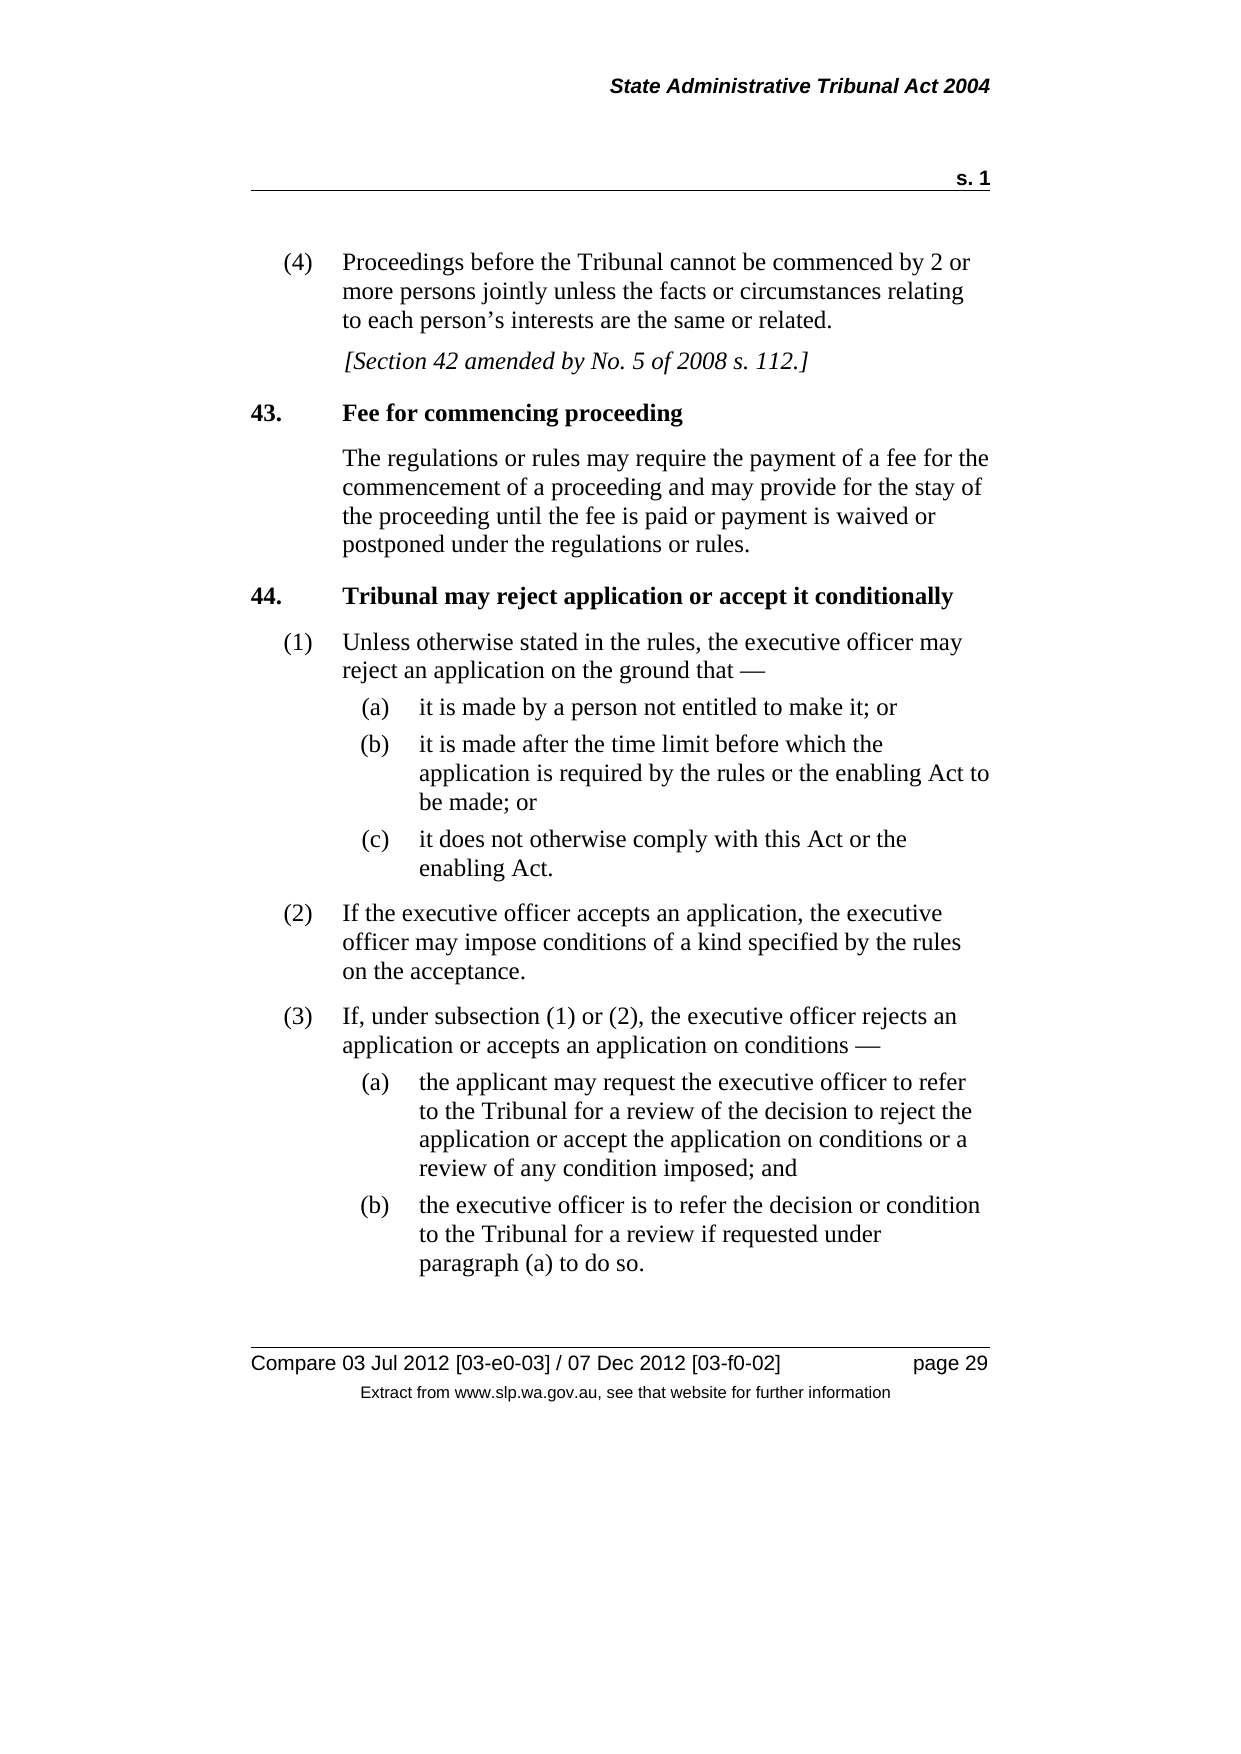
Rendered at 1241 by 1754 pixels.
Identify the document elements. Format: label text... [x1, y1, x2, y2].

text (c) it does not otherwise comply with this Act or the enabling Act. [251, 824, 990, 882]
text (b) the executive officer is to refer the decision or condition to the Tribunal for a review if requested under paragraph (a) to do so. [251, 1190, 990, 1277]
text (a) it is made by a person not entitled to make it; or [251, 692, 990, 721]
text (2) If the executive officer accepts an application, the executive officer may impose conditions of a kind specified by the rules on the acceptance. [251, 898, 990, 984]
text (3) If, under subsection (1) or (2), the executive officer rejects an application or accepts an application on conditions — [251, 1001, 990, 1059]
text (1) Unless otherwise stated in the rules, the executive officer may reject an application on the ground that — [251, 627, 990, 684]
text [Section 42 amended by No. 5 of 2008 s. 112.] [251, 346, 990, 375]
subtitle 44. Tribunal may reject application or accept it conditionally [251, 581, 990, 610]
text (a) the applicant may request the executive officer to refer to the Tribunal for a review of the decision to reject the application or accept the application on conditions or a review of any condition imposed; and [251, 1067, 990, 1182]
subtitle 43. Fee for commencing proceeding [251, 398, 990, 427]
text (4) Proceedings before the Tribunal cannot be commenced by 2 or more persons jointly unless the facts or circumstances relating to each person’s interests are the same or related. [251, 247, 990, 334]
text The regulations or rules may require the payment of a fee for the commencement of a proceeding and may provide for the stay of the proceeding until the fee is paid or payment is waived or postponed under the regulations or rules. [251, 443, 990, 558]
text (b) it is made after the time limit before which the application is required by the rules or the enabling Act to be made; or [251, 729, 990, 816]
